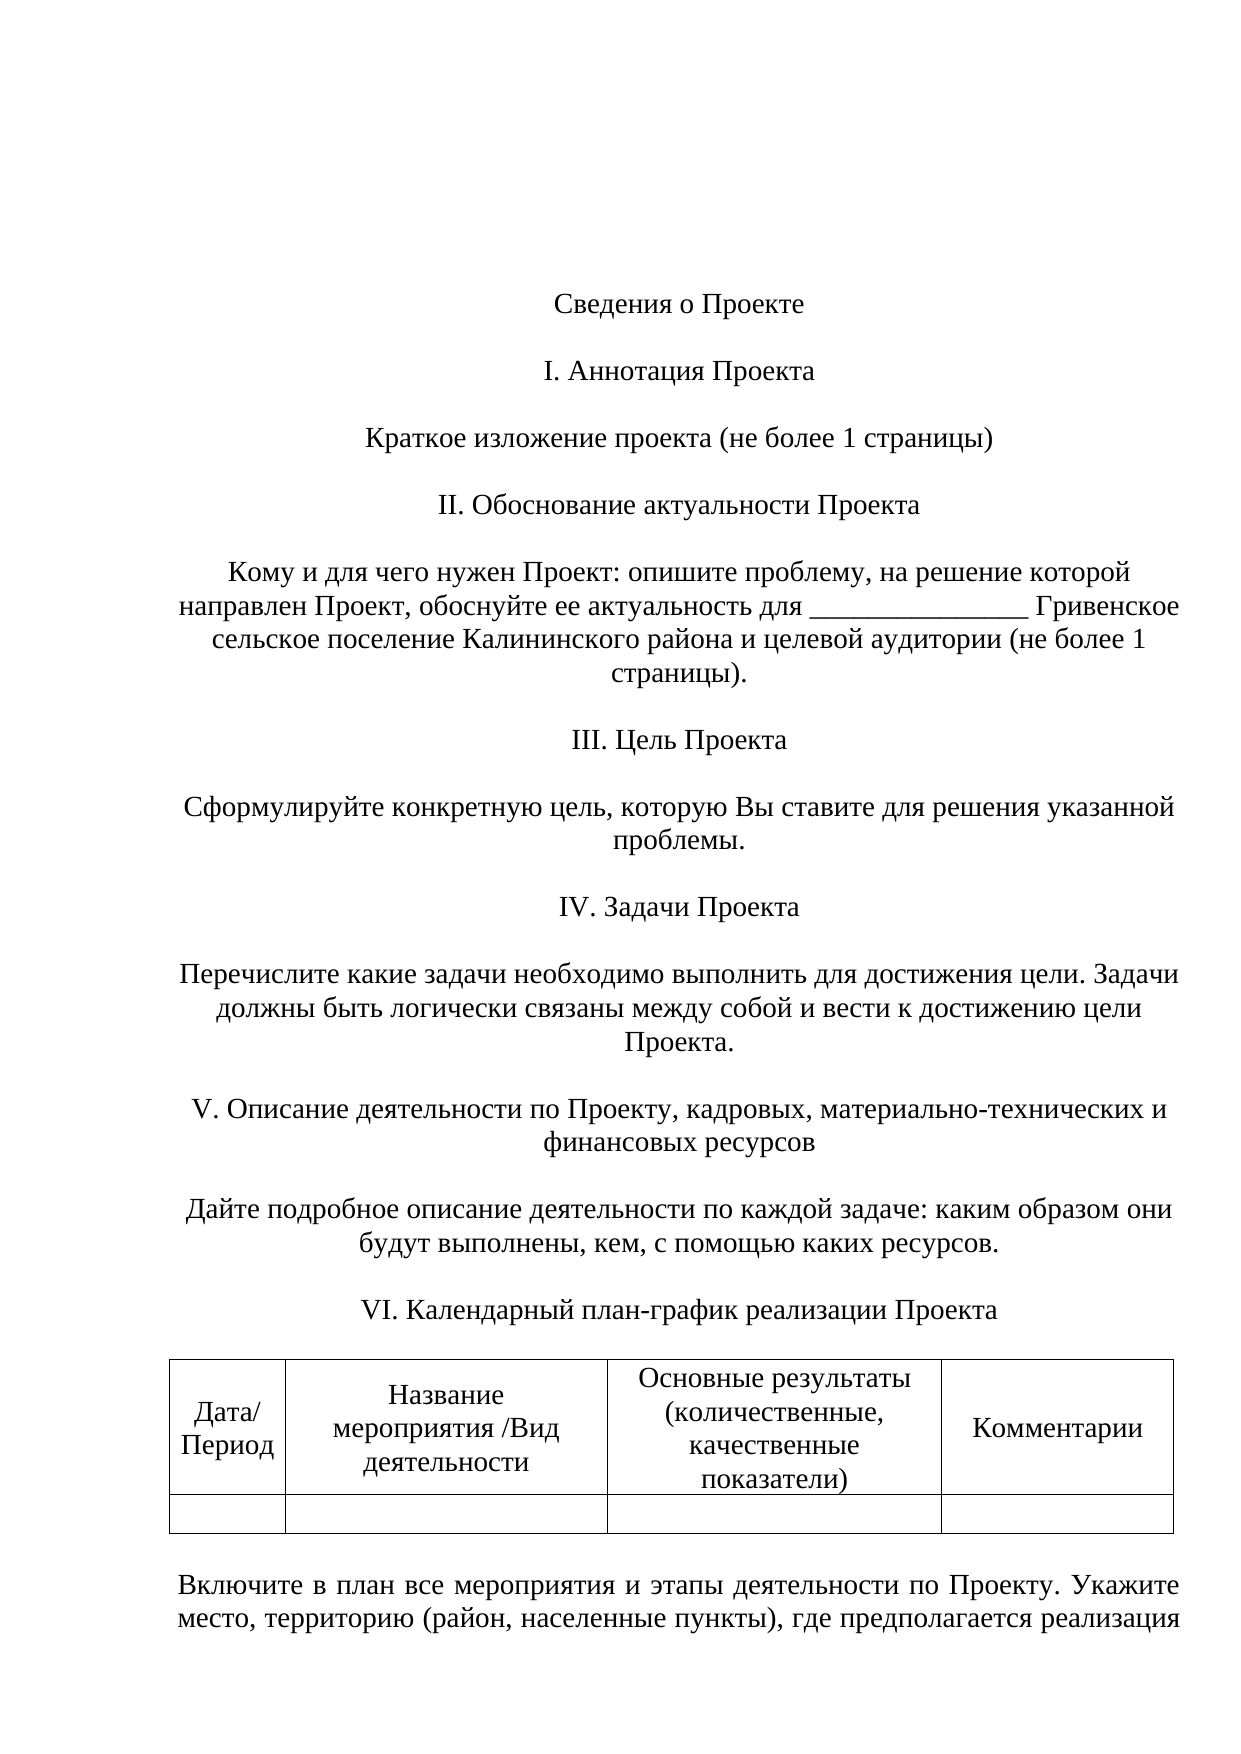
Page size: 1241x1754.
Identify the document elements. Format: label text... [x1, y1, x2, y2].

table_cell [170, 1495, 285, 1532]
table_cell [608, 1495, 941, 1532]
table_cell [942, 1495, 1173, 1532]
text VI. Календарный план-график реализации Проекта [177, 1292, 1181, 1326]
text Сведения о Проекте [177, 286, 1181, 319]
table_header Дата/ Период [170, 1360, 285, 1494]
text I. Аннотация Проекта [177, 353, 1181, 386]
table_header Комментарии [942, 1360, 1173, 1494]
table_header Название мероприятия /Вид деятельности [286, 1360, 607, 1494]
text Сформулируйте конкретную цель, которую Вы ставите для решения указанной проблемы. [177, 789, 1181, 856]
text Краткое изложение проекта (не более 1 страницы) [177, 420, 1181, 453]
text II. Обоснование актуальности Проекта [177, 487, 1181, 521]
table_header Основные результаты (количественные, качественные показатели) [608, 1360, 941, 1494]
text IV. Задачи Проекта [177, 889, 1181, 923]
text Перечислите какие задачи необходимо выполнить для достижения цели. Задачи должны быть логически связаны между собой и вести к достижению цели Проекта. [177, 957, 1181, 1057]
text Дайте подробное описание деятельности по каждой задаче: каким образом они будут выполнены, кем, с помощью каких ресурсов. [177, 1191, 1181, 1258]
text III. Цель Проекта [177, 722, 1181, 755]
text V. Описание деятельности по Проекту, кадровых, материально-технических и финансовых ресурсов [177, 1091, 1181, 1158]
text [177, 1567, 1181, 1634]
table_cell [286, 1495, 607, 1532]
text Кому и для чего нужен Проект: опишите проблему, на решение которой направлен Проект, обоснуйте ее актуальность для _______________ Гривенское сельское поселение Калининского района и целевой аудитории (не более 1 страницы). [177, 554, 1181, 688]
